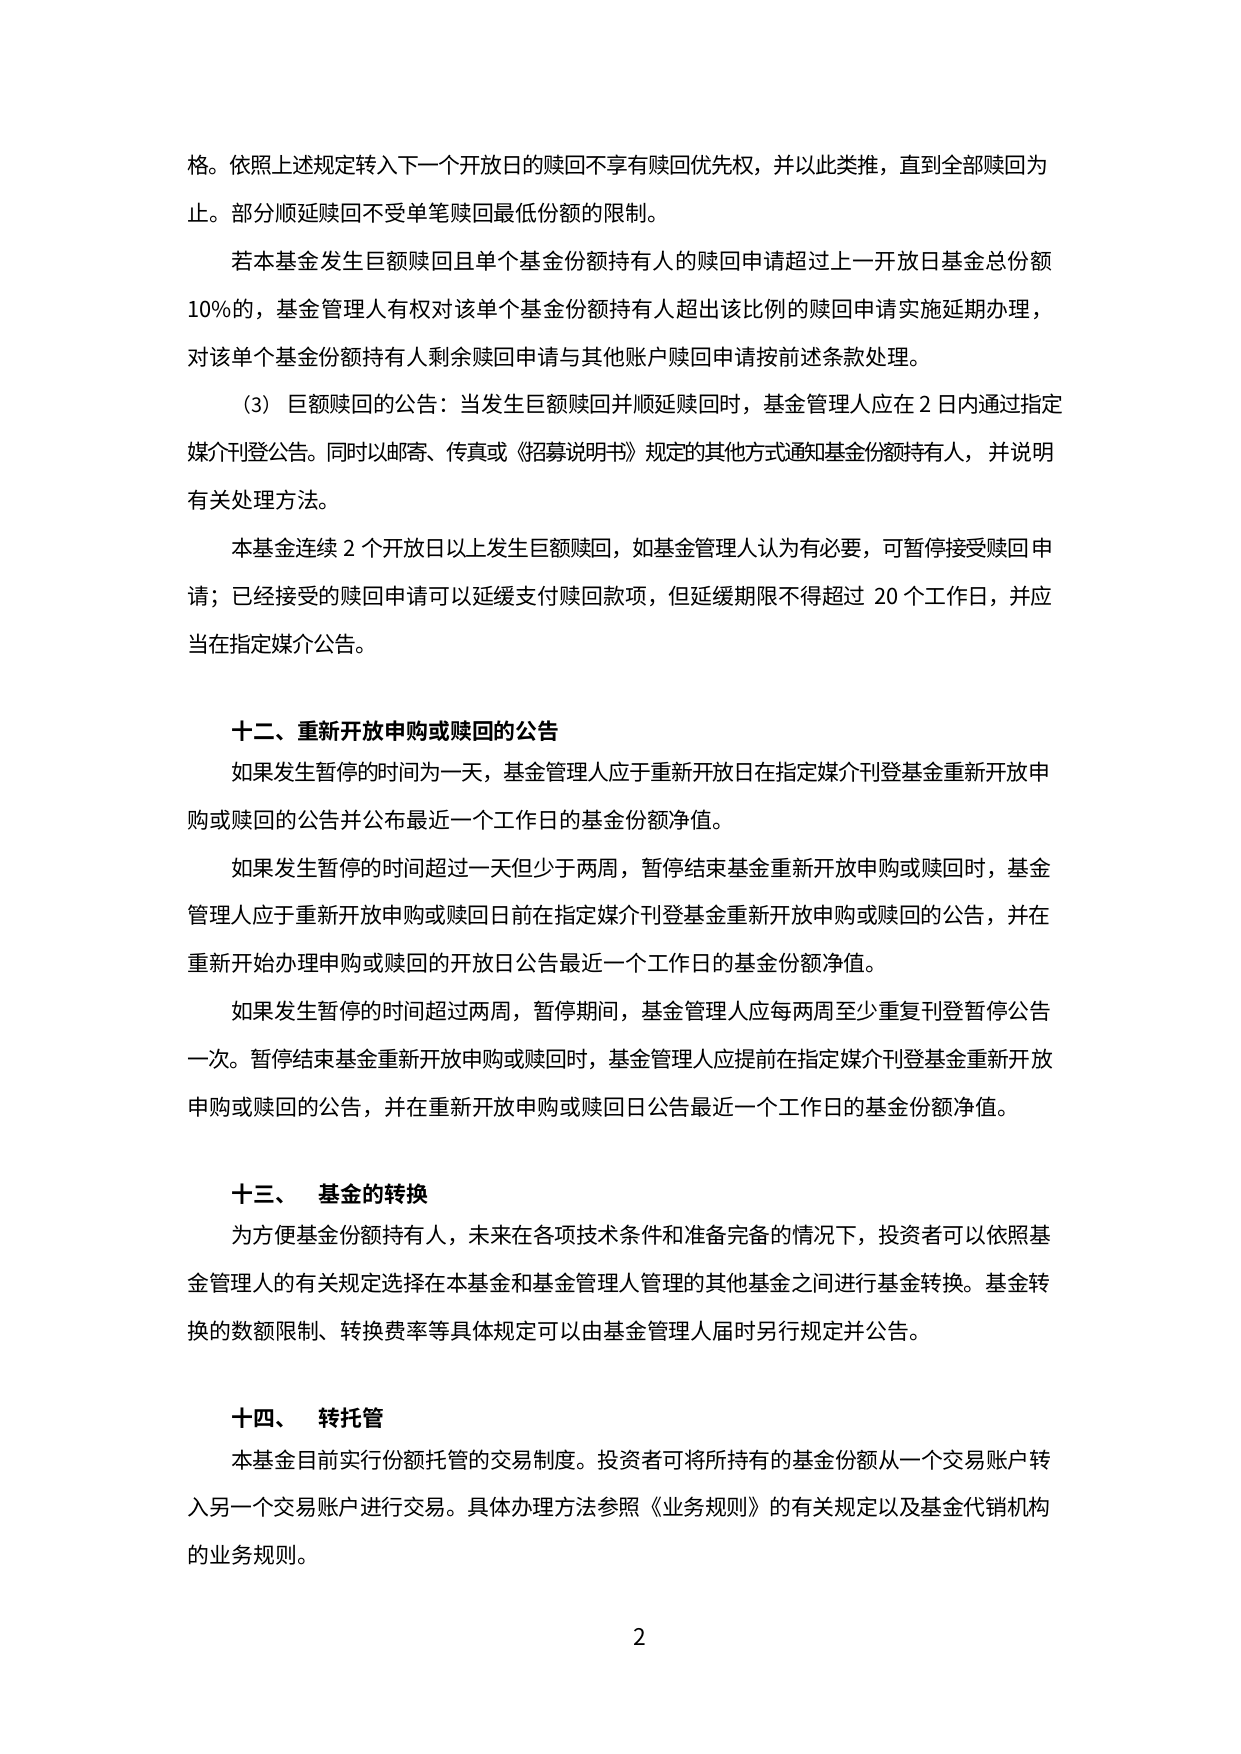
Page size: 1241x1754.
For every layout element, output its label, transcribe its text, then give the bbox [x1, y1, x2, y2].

text 若本基金发生巨额赎回且单个基金份额持有人的赎回申请超过上一开放日基金总份额10%的，基金管理人有权对该单个基金份额持有人超出该比例的赎回申请实施延期办理，对该单个基金份额持有人剩余赎回申请与其他账户赎回申请按前述条款处理。 [187, 244, 1053, 371]
text 如果发生暂停的时间超过两周，暂停期间，基金管理人应每两周至少重复刊登暂停公告一次。暂停结束基金重新开放申购或赎回时，基金管理人应提前在指定媒介刊登基金重新开放申购或赎回的公告，并在重新开放申购或赎回日公告最近一个工作日的基金份额净值。 [187, 994, 1053, 1121]
text 如果发生暂停的时间为一天，基金管理人应于重新开放日在指定媒介刊登基金重新开放申购或赎回的公告并公布最近一个工作日的基金份额净值。 [187, 755, 1053, 834]
text 如果发生暂停的时间超过一天但少于两周，暂停结束基金重新开放申购或赎回时，基金管理人应于重新开放申购或赎回日前在指定媒介刊登基金重新开放申购或赎回的公告，并在重新开始办理申购或赎回的开放日公告最近一个工作日的基金份额净值。 [187, 851, 1053, 978]
text 格。依照上述规定转入下一个开放日的赎回不享有赎回优先权，并以此类推，直到全部赎回为止。部分顺延赎回不受单笔赎回最低份额的限制。 [187, 148, 1053, 228]
text 本基金目前实行份额托管的交易制度。投资者可将所持有的基金份额从一个交易账户转入另一个交易账户进行交易。具体办理方法参照《业务规则》的有关规定以及基金代销机构的业务规则。 [187, 1443, 1053, 1570]
subtitle 十四、 转托管 [231, 1401, 1096, 1433]
subtitle 十二、重新开放申购或赎回的公告 [231, 714, 1096, 745]
subtitle 十三、 基金的转换 [231, 1177, 1096, 1209]
text 为方便基金份额持有人，未来在各项技术条件和准备完备的情况下，投资者可以依照基金管理人的有关规定选择在本基金和基金管理人管理的其他基金之间进行基金转换。基金转换的数额限制、转换费率等具体规定可以由基金管理人届时另行规定并公告。 [187, 1218, 1053, 1345]
list 巨额赎回的公告：当发生巨额赎回并顺延赎回时，基金管理人应在 2 日内通过指定媒介刊登公告。同时以邮寄、传真或《招募说明书》规定的其他方式通知基金份额持有人， 并说明有关处理方法。 [187, 387, 1064, 515]
text 本基金连续 2 个开放日以上发生巨额赎回，如基金管理人认为有必要，可暂停接受赎回申请；已经接受的赎回申请可以延缓支付赎回款项，但延缓期限不得超过 20 个工作日，并应当在指定媒介公告。 [187, 531, 1053, 658]
